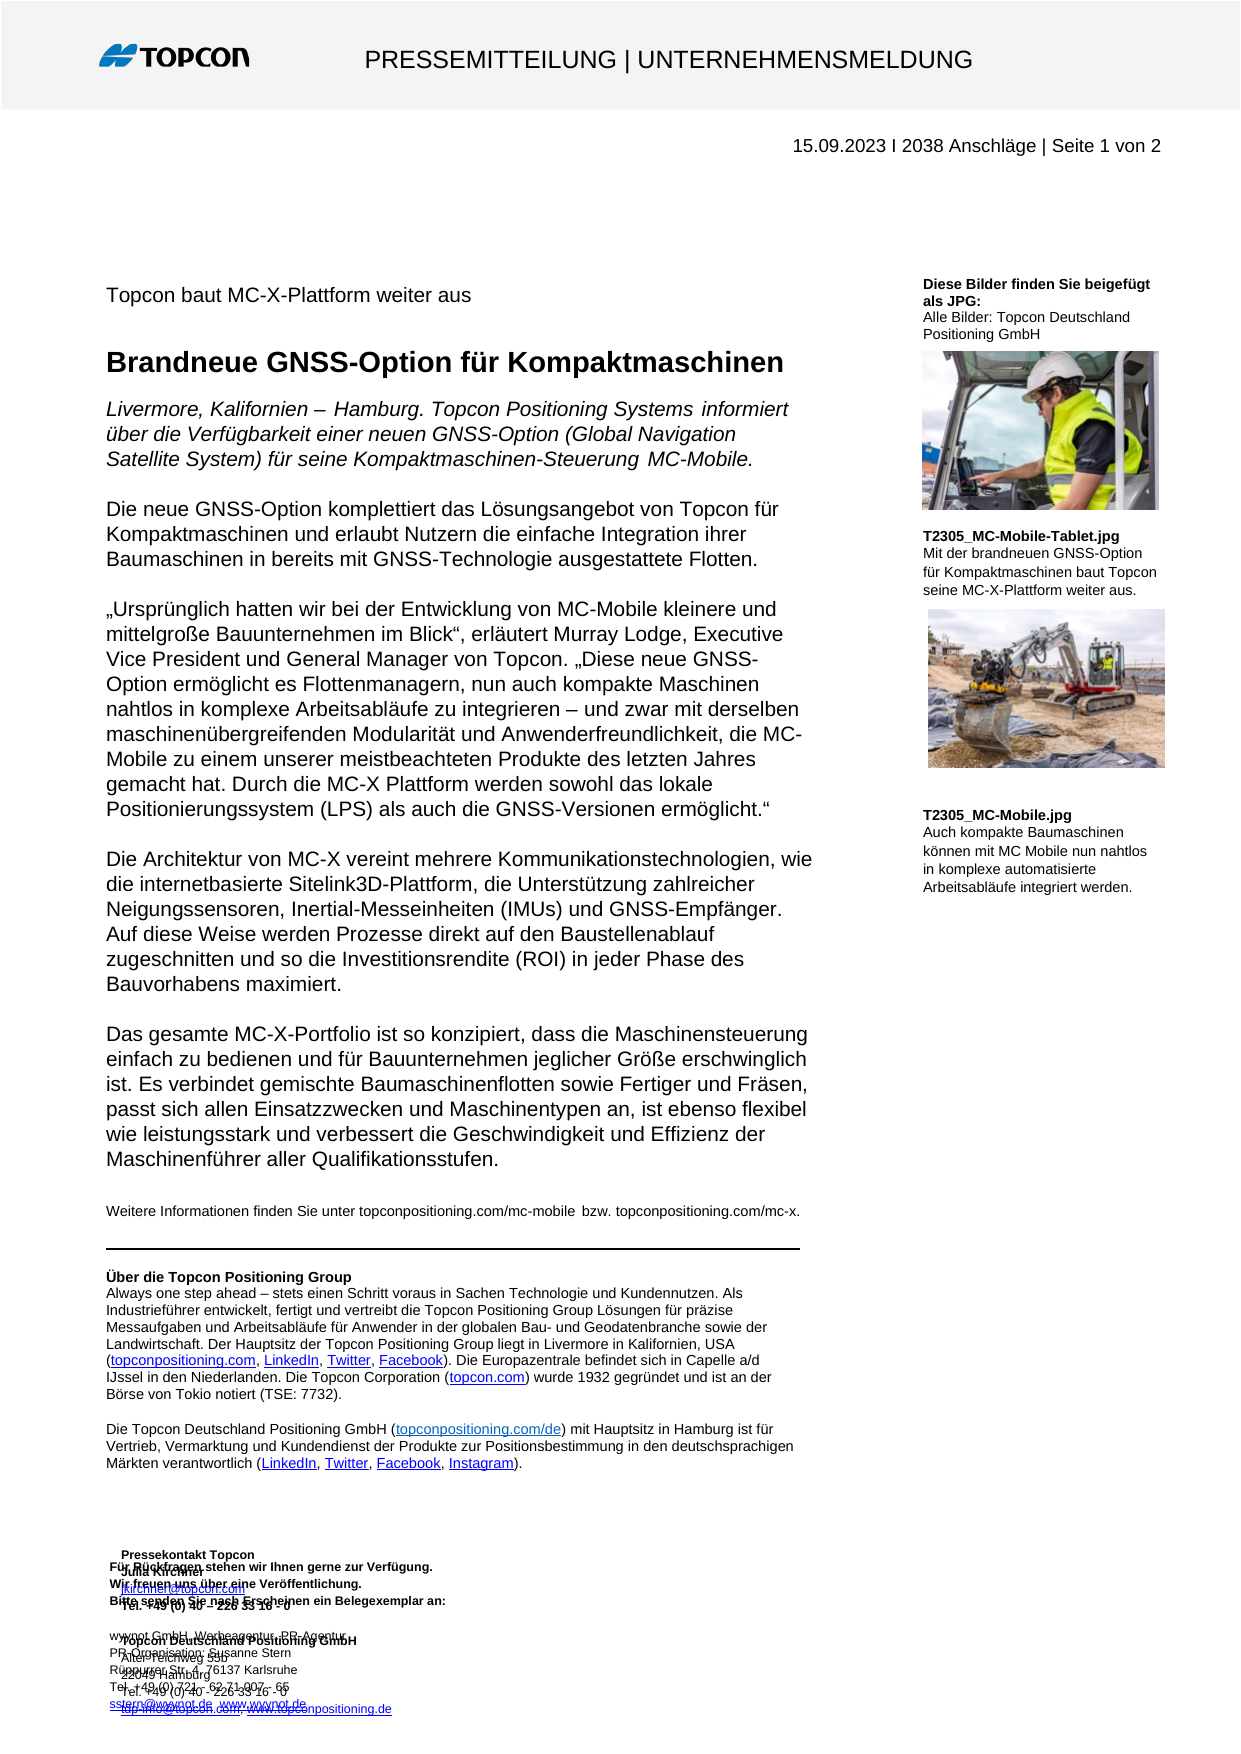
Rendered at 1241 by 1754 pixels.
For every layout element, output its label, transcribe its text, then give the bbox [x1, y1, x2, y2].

text Livermore, Kalifornien – Hamburg. Topcon Positioning Systems informiert über die Verfügbarkeit einer neuen GNSS-Option (Global Navigation Satellite System) für seine Kompaktmaschinen-Steuerung MC-Mobile. [106, 396, 814, 471]
text Topcon baut MC-X-Plattform weiter aus [106, 283, 815, 308]
text Die neue GNSS-Option komplettiert das Lösungsangebot von Topcon für Kompaktmaschinen und erlaubt Nutzern die einfache Integration ihrer Baumaschinen in bereits mit GNSS-Technologie ausgestattete Flotten. [106, 496, 814, 571]
text „Ursprünglich hatten wir bei der Entwicklung von MC-Mobile kleinere und mittelgroße Bauunternehmen im Blick“, erläutert Murray Lodge, Executive Vice President und General Manager von Topcon. „Diese neue GNSS-Option ermöglicht es Flottenmanagern, nun auch kompakte Maschinen nahtlos in komplexe Arbeitsabläufe zu integrieren – und zwar mit derselben maschinenübergreifenden Modularität und Anwenderfreundlichkeit, die MC-Mobile zu einem unserer meistbeachteten Produkte des letzten Jahres gemacht hat. Durch die MC-X Plattform werden sowohl das lokale Positionierungssystem (LPS) als auch die GNSS-Versionen ermöglicht.“ [106, 596, 814, 821]
text Das gesamte MC-X-Portfolio ist so konzipiert, dass die Maschinensteuerung einfach zu bedienen und für Bauunternehmen jeglicher Größe erschwinglich ist. Es verbindet gemischte Baumaschinenflotten sowie Fertiger und Fräsen, passt sich allen Einsatzzwecken und Maschinentypen an, ist ebenso flexibel wie leistungsstark und verbessert die Geschwindigkeit und Effizienz der Maschinenführer aller Qualifikationsstufen. [106, 1021, 814, 1171]
text Über die Topcon Positioning Group Always one step ahead – stets einen Schritt voraus in Sachen Technologie und Kundennutzen. Als Industrieführer entwickelt, fertigt und vertreibt die Topcon Positioning Group Lösungen für präzise Messaufgaben und Arbeitsabläufe für Anwender in der globalen Bau- und Geodatenbranche sowie der Landwirtschaft. Der Hauptsitz der Topcon Positioning Group liegt in Livermore in Kalifornien, USA (topconpositioning.com, LinkedIn, Twitter, Facebook). Die Europazentrale befindet sich in Capelle a/d IJssel in den Niederlanden. Die Topcon Corporation (topcon.com) wurde 1932 gegründet und ist an der Börse von Tokio notiert (TSE: 7732). [106, 1268, 800, 1402]
text Die Topcon Deutschland Positioning GmbH (topconpositioning.com/de) mit Hauptsitz in Hamburg ist für Vertrieb, Vermarktung und Kundendienst der Produkte zur Positionsbestimmung in den deutschsprachigen Märkten verantwortlich (LinkedIn, Twitter, Facebook, Instagram). [106, 1421, 830, 1471]
text Brandneue GNSS-Option für Kompaktmaschinen [106, 345, 815, 379]
picture [99, 43, 249, 67]
picture [922, 351, 1159, 510]
text Weitere Informationen finden Sie unter topconpositioning.com/mc-mobile bzw. topconpositioning.com/mc-x. [106, 1196, 814, 1221]
picture [928, 609, 1165, 768]
text Die Architektur von MC-X vereint mehrere Kommunikationstechnologien, wie die internetbasierte Sitelink3D-Plattform, die Unterstützung zahlreicher Neigungssensoren, Inertial-Messeinheiten (IMUs) und GNSS-Empfänger. Auf diese Weise werden Prozesse direkt auf den Baustellenablauf zugeschnitten und so die Investitionsrendite (ROI) in jeder Phase des Bauvorhabens maximiert. [106, 846, 814, 996]
